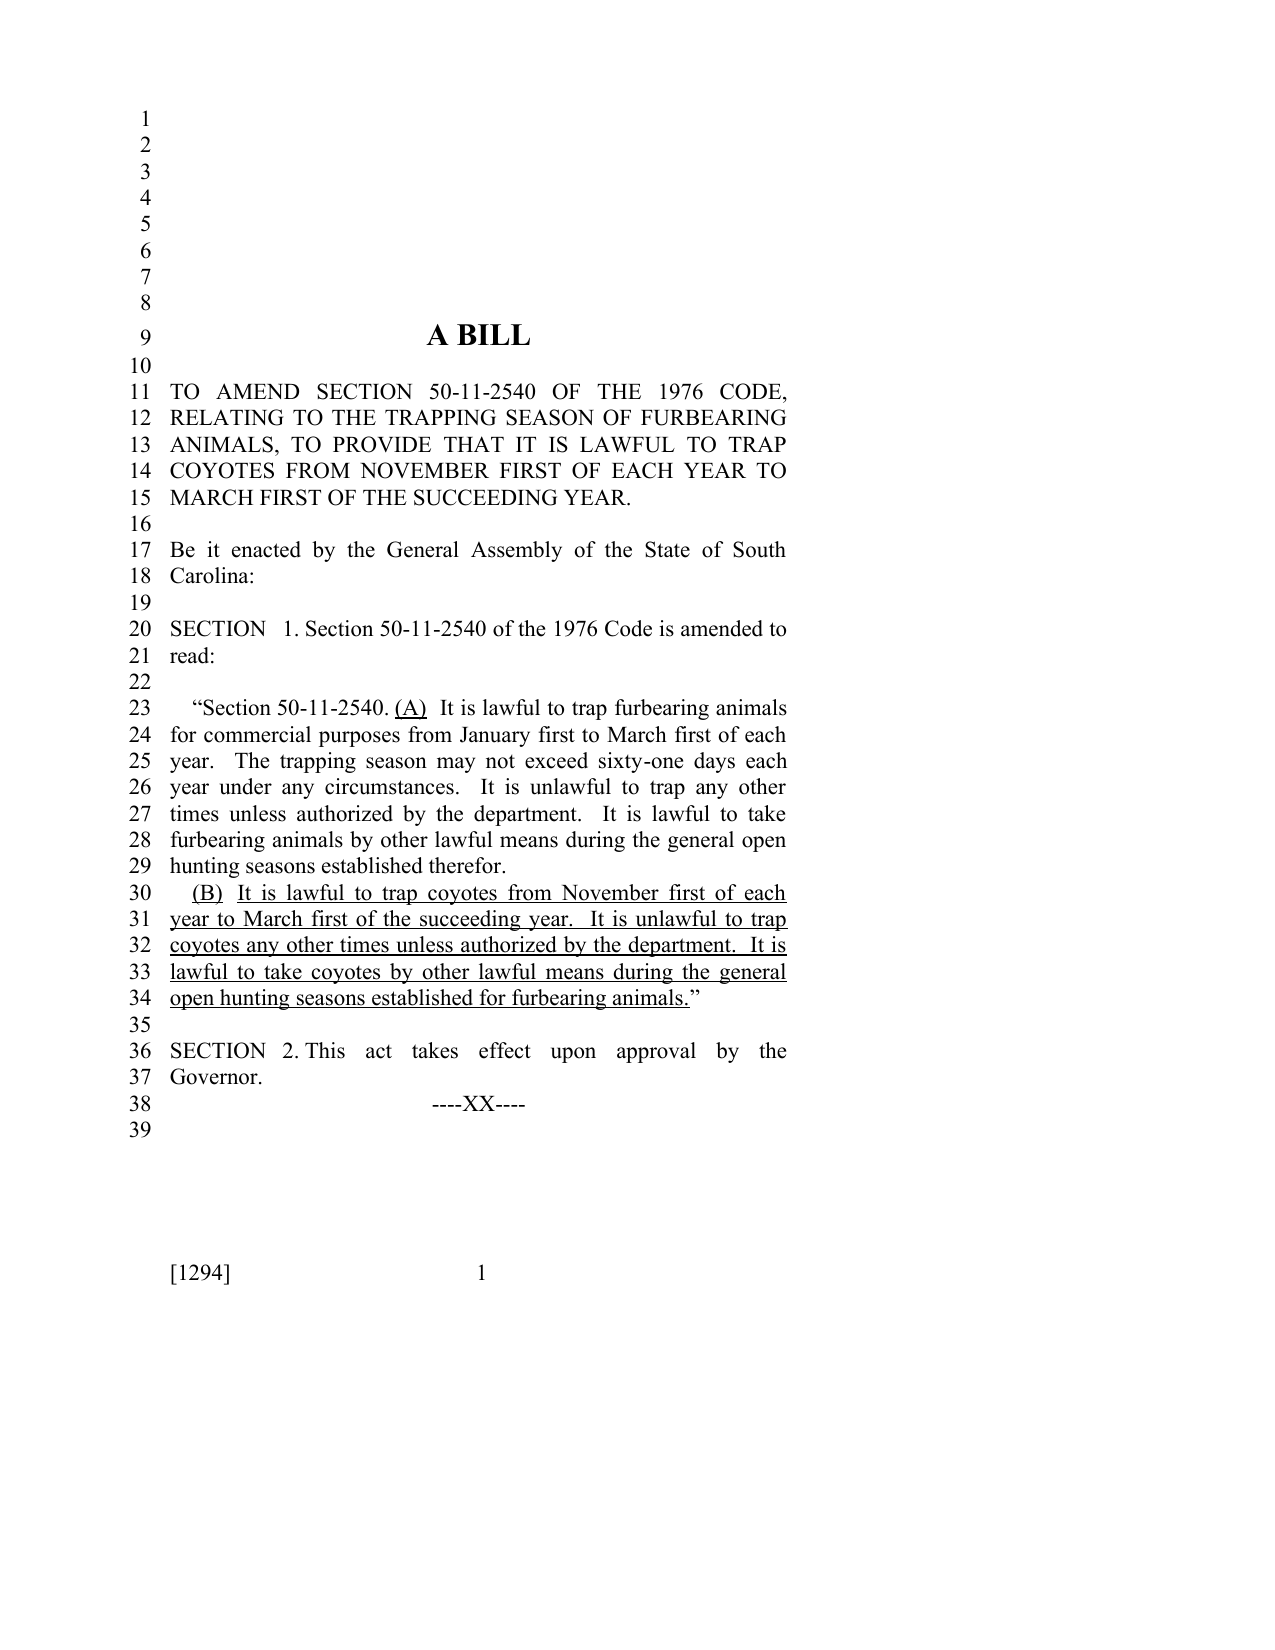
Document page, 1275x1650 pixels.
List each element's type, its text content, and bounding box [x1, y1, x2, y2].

text A BILL [169, 316, 787, 352]
text ----XX---- [169, 1090, 787, 1116]
text (B) It is lawful to trap coyotes from November first of each year to March first of the succeeding year. It is unlawful to trap coyotes any other times unless authorized by the department. It is lawful to take coyotes by other lawful means during the general open hunting seasons established for furbearing animals.” [169, 879, 787, 928]
text “Section 50-11-2540. (A) It is lawful to trap furbearing animals for commercial purposes from January first to March first of each year. The trapping season may not exceed sixty-one days each year under any circumstances. It is unlawful to trap any other times unless authorized by the department. It is lawful to take furbearing animals by other lawful means during the general open hunting seasons established therefor. [169, 694, 787, 879]
text SECTION 2. This act takes effect upon approval by the Governor. [169, 1037, 787, 1090]
text Be it enacted by the General Assembly of the State of South Carolina: [169, 536, 787, 589]
text SECTION 1. Section 50-11-2540 of the 1976 Code is amended to read: [169, 615, 787, 668]
text TO AMEND SECTION 50-11-2540 OF THE 1976 CODE, RELATING TO THE TRAPPING SEASON OF FURBEARING ANIMALS, TO PROVIDE THAT IT IS LAWFUL TO TRAP COYOTES FROM NOVEMBER FIRST OF EACH YEAR TO MARCH FIRST OF THE SUCCEEDING YEAR. [169, 378, 787, 510]
